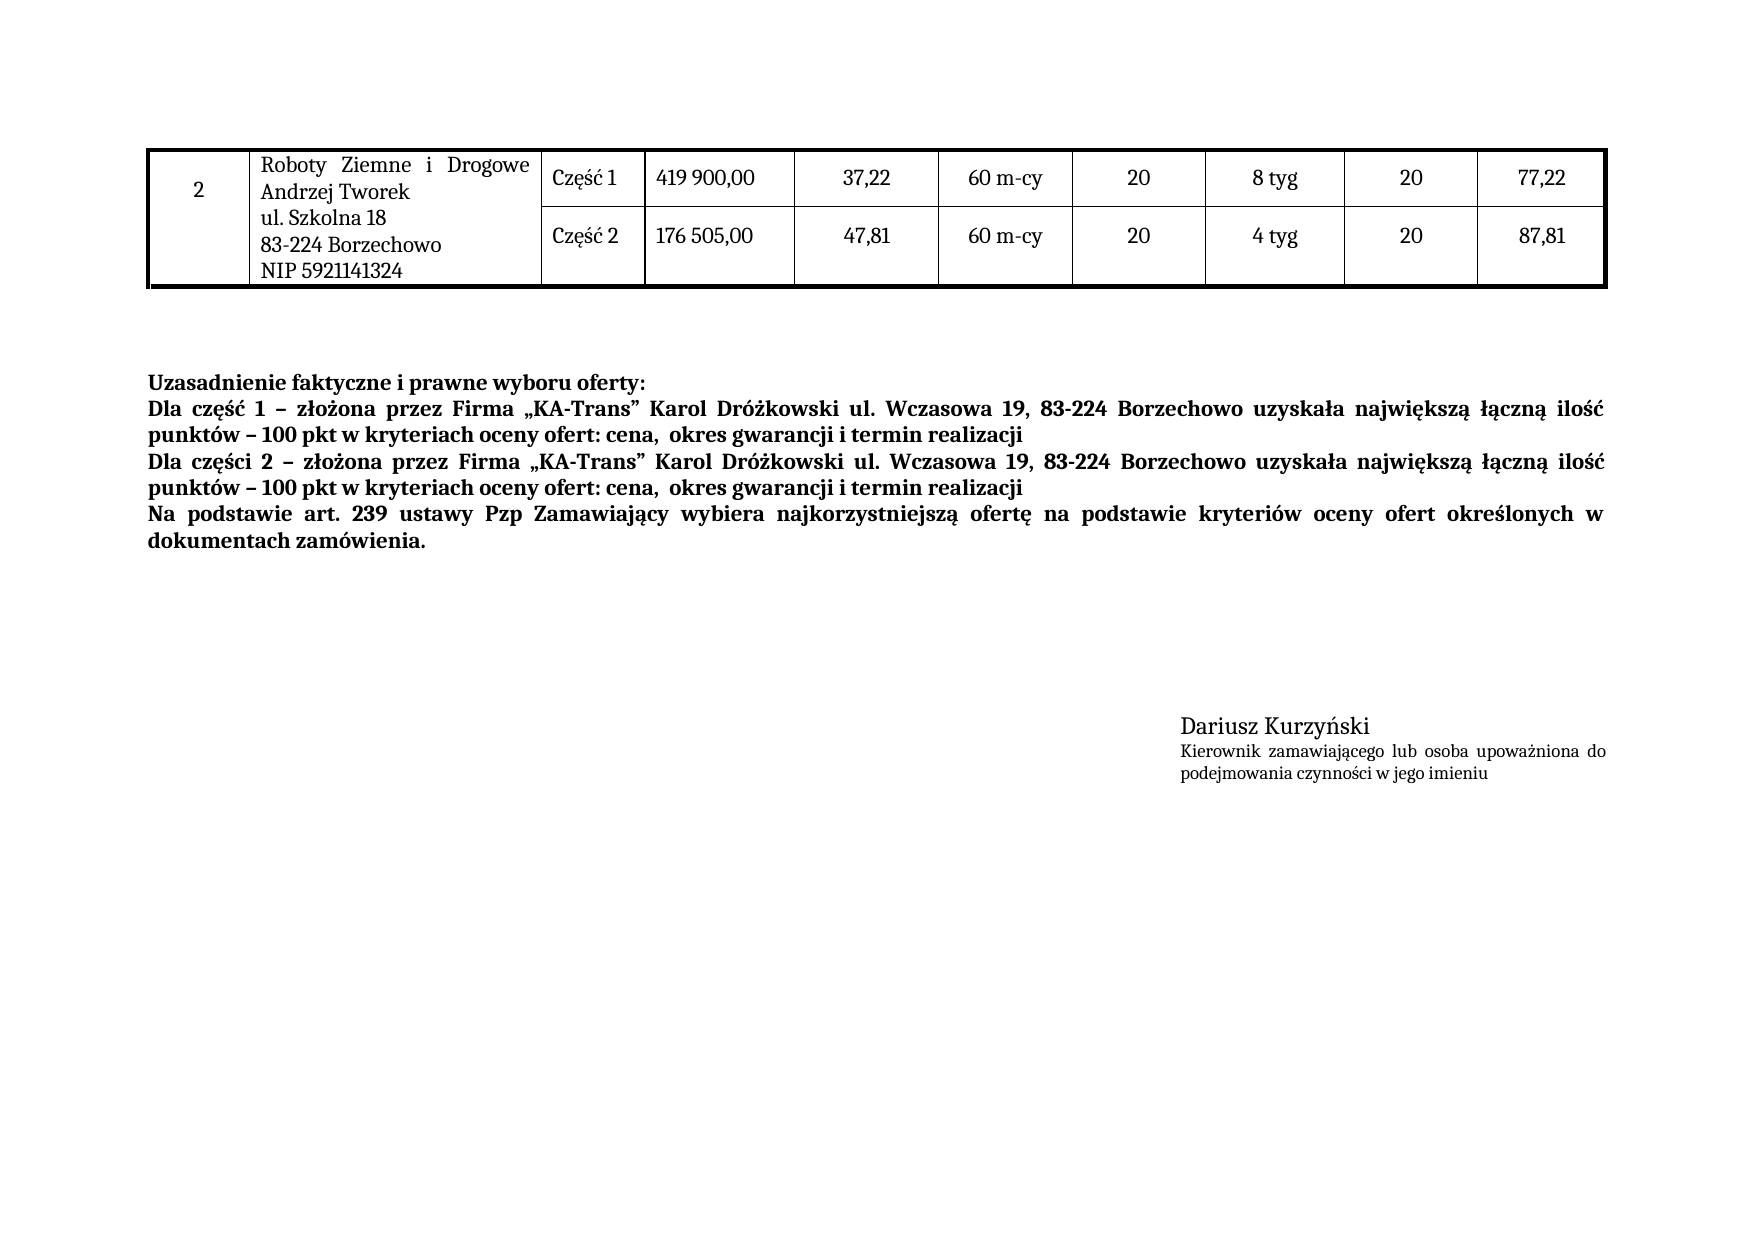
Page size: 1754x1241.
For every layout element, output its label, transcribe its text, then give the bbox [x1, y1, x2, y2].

table_cell 20 [1073, 207, 1205, 284]
table_cell 60 m-cy [939, 207, 1072, 284]
text Uzasadnienie faktyczne i prawne wyboru oferty: [148, 369, 1606, 396]
table_cell 20 [1073, 152, 1205, 206]
table_cell Część 1 [542, 152, 644, 206]
table_cell 37,22 [795, 152, 938, 206]
table_cell 87,81 [1478, 207, 1603, 284]
table_cell 20 [1345, 152, 1477, 206]
text Kierownik zamawiającego lub osoba upoważniona do podejmowania czynności w jego imieniu [1180, 741, 1606, 784]
table_cell 77,22 [1478, 152, 1603, 206]
table_cell 47,81 [795, 207, 938, 284]
table_cell 4 tyg [1206, 207, 1344, 284]
table_cell 419 900,00 [646, 152, 794, 206]
table_cell Część 2 [542, 207, 644, 284]
table_cell 60 m-cy [939, 152, 1072, 206]
table_cell 20 [1345, 207, 1477, 284]
table_cell 2 [150, 152, 249, 284]
table_cell 176 505,00 [646, 207, 794, 284]
text Dla części 2 – złożona przez Firma „KA-Trans” Karol Dróżkowski ul. Wczasowa 19, 83-224 Borzechowo uzyskała największą łączną ilość punktów – 100 pkt w kryteriach oceny ofert: cena, okres gwarancji i termin realizacji [148, 448, 1606, 501]
text Na podstawie art. 239 ustawy Pzp Zamawiający wybiera najkorzystniejszą ofertę na podstawie kryteriów oceny ofert określonych w dokumentach zamówienia. [148, 501, 1606, 554]
table_cell Roboty Ziemne i Drogowe Andrzej Tworek ul. Szkolna 18 83-224 Borzechowo NIP 5921141324 [250, 152, 541, 284]
text Dla część 1 – złożona przez Firma „KA-Trans” Karol Dróżkowski ul. Wczasowa 19, 83-224 Borzechowo uzyskała największą łączną ilość punktów – 100 pkt w kryteriach oceny ofert: cena, okres gwarancji i termin realizacji [148, 396, 1606, 448]
table_cell 8 tyg [1206, 152, 1344, 206]
text Dariusz Kurzyński [1180, 712, 1606, 741]
